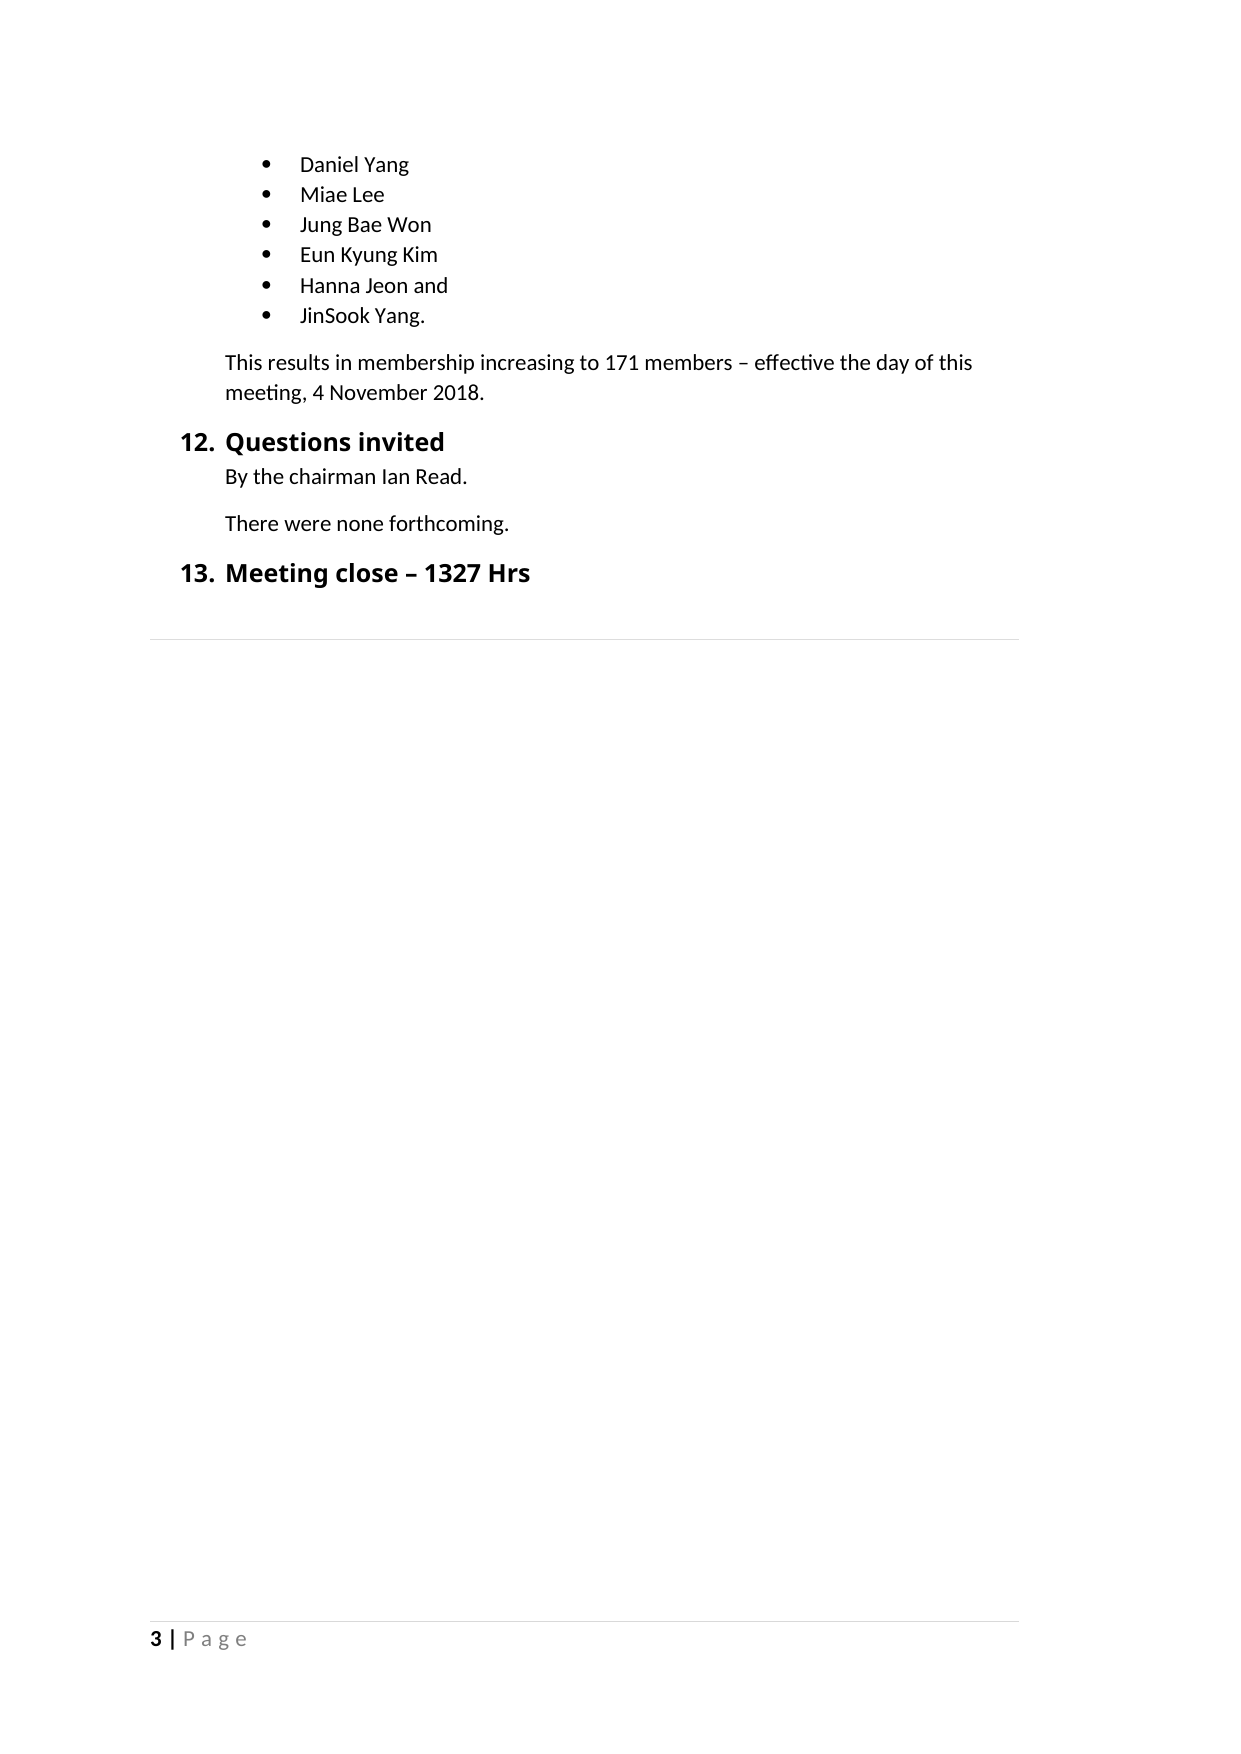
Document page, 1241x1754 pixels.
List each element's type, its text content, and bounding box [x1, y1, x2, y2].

text By the chairman Ian Read. [225, 462, 1019, 490]
text There were none forthcoming. [225, 509, 1019, 537]
list Miae Lee [262, 180, 1019, 208]
list JinSook Yang. [262, 301, 1019, 329]
list Hanna Jeon and [262, 271, 1019, 299]
list Jung Bae Won [262, 210, 1019, 238]
subtitle Meeting close – 1327 Hrs [179, 556, 1019, 589]
list Daniel Yang [262, 150, 1019, 178]
subtitle Questions invited [179, 425, 1019, 459]
list Eun Kyung Kim [262, 241, 1019, 269]
text This results in membership increasing to 171 members – effective the day of this meeting, 4 November 2018. [225, 348, 1019, 406]
